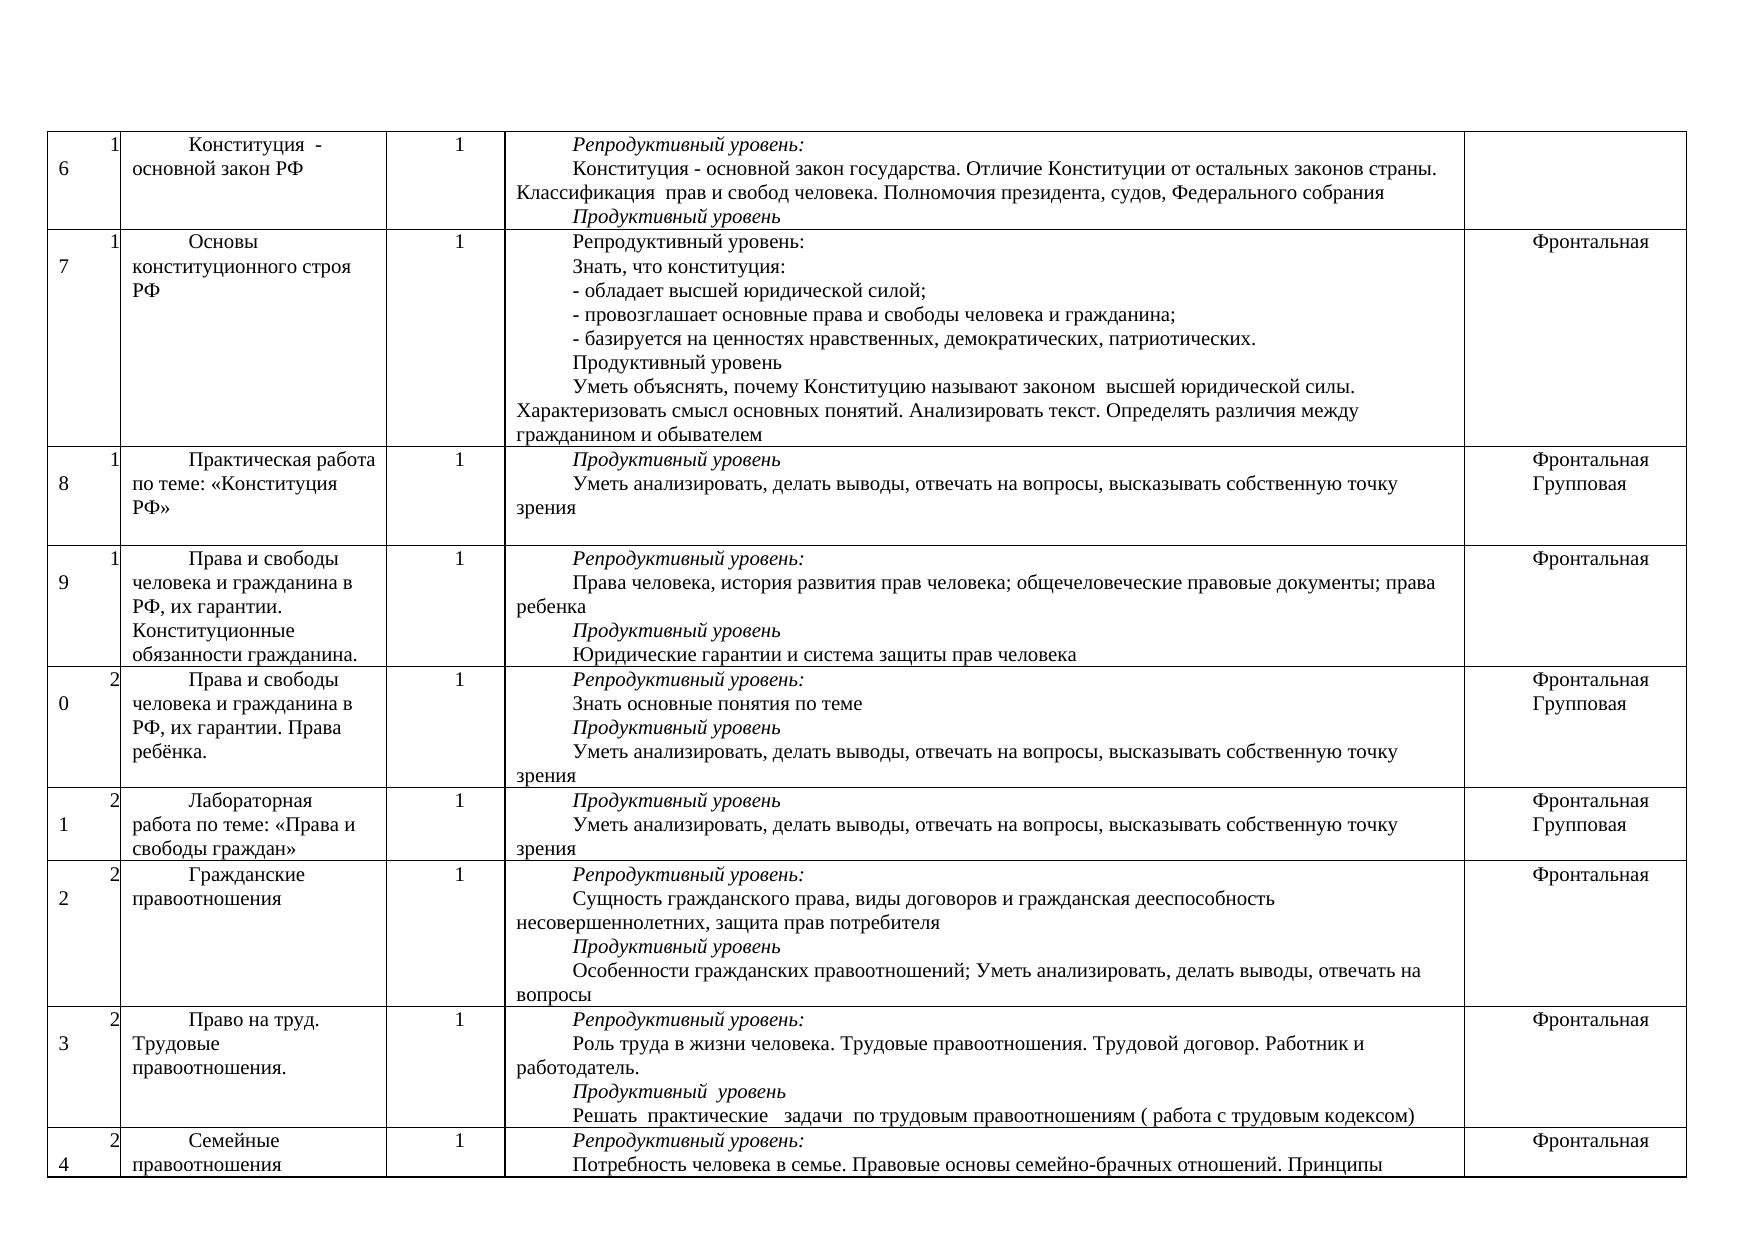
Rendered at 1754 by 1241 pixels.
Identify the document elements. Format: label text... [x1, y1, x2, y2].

table_cell Гражданские правоотношения [121, 861, 386, 1006]
table_cell 20 [48, 667, 120, 787]
table_cell Права и свободы человека и гражданина в РФ, их гарантии. Конституционные обязанности гражданина. [121, 546, 386, 666]
table_cell Лабораторная работа по теме: «Права и свободы граждан» [121, 788, 386, 860]
table_cell 19 [48, 546, 120, 666]
table_cell Право на труд. Трудовые правоотношения. [121, 1007, 386, 1127]
table_cell Фронтальная Групповая [1465, 447, 1686, 544]
table_cell 22 [48, 861, 120, 1006]
table_cell Репродуктивный уровень: Конституция - основной закон государства. Отличие Конституции от остальных законов страны. Классификация прав и свобод человека. Полномочия президента, судов, Федерального собрания Продуктивный уровень [506, 132, 1464, 228]
table_cell Фронтальная [1465, 1007, 1686, 1127]
table_cell Конституция - основной закон РФ [121, 132, 386, 228]
table_cell Основы конституционного строя РФ [121, 230, 386, 446]
table_cell Фронтальная [1465, 230, 1686, 446]
table_cell 21 [48, 788, 120, 860]
table_cell [1465, 132, 1686, 228]
table_cell 17 [48, 230, 120, 446]
table_cell Фронтальная Групповая [1465, 788, 1686, 860]
table_cell Продуктивный уровень Уметь анализировать, делать выводы, отвечать на вопросы, высказывать собственную точку зрения [506, 447, 1464, 544]
table_cell 24 [48, 1128, 120, 1176]
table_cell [121, 1128, 386, 1176]
table_cell Фронтальная Групповая [1465, 667, 1686, 787]
table_cell Фронтальная [1465, 1128, 1686, 1176]
table_cell Фронтальная [1465, 861, 1686, 1006]
table_cell 1 [387, 667, 504, 787]
table_cell 1 [387, 230, 504, 446]
table_cell Фронтальная [1465, 546, 1686, 666]
table_cell 1 [387, 546, 504, 666]
table_cell 1 [387, 1007, 504, 1127]
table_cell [506, 1128, 1464, 1176]
table_cell Права и свободы человека и гражданина в РФ, их гарантии. Права ребёнка. [121, 667, 386, 787]
table_cell Практическая работа по теме: «Конституция РФ» [121, 447, 386, 544]
table_cell 18 [48, 447, 120, 544]
table_cell Репродуктивный уровень: Знать основные понятия по теме Продуктивный уровень Уметь анализировать, делать выводы, отвечать на вопросы, высказывать собственную точку зрения [506, 667, 1464, 787]
table_cell 1 [387, 861, 504, 1006]
table_cell Репродуктивный уровень: Знать, что конституция: - обладает высшей юридической силой; - провозглашает основные права и свободы человека и гражданина; - базируется на ценностях нравственных, демократических, патриотических. Продуктивный уровень Уметь объяснять, почему Конституцию называют законом высшей юридической силы. Характеризовать смысл основных понятий. Анализировать текст. Определять различия между гражданином и обывателем [506, 230, 1464, 446]
table_cell 1 [387, 447, 504, 544]
table_cell 16 [48, 132, 120, 228]
table_cell 23 [48, 1007, 120, 1127]
table_cell Репродуктивный уровень: Сущность гражданского права, виды договоров и гражданская дееспособность несовершеннолетних, защита прав потребителя Продуктивный уровень Особенности гражданских правоотношений; Уметь анализировать, делать выводы, отвечать на вопросы [506, 861, 1464, 1006]
table_cell Репродуктивный уровень: Роль труда в жизни человека. Трудовые правоотношения. Трудовой договор. Работник и работодатель. Продуктивный уровень Решать практические задачи по трудовым правоотношениям ( работа с трудовым кодексом) [506, 1007, 1464, 1127]
table_cell 1 [387, 788, 504, 860]
table_cell Репродуктивный уровень: Права человека, история развития прав человека; общечеловеческие правовые документы; права ребенка Продуктивный уровень Юридические гарантии и система защиты прав человека [506, 546, 1464, 666]
table_cell 1 [387, 132, 504, 228]
table_cell Продуктивный уровень Уметь анализировать, делать выводы, отвечать на вопросы, высказывать собственную точку зрения [506, 788, 1464, 860]
table_cell 1 [387, 1128, 504, 1176]
